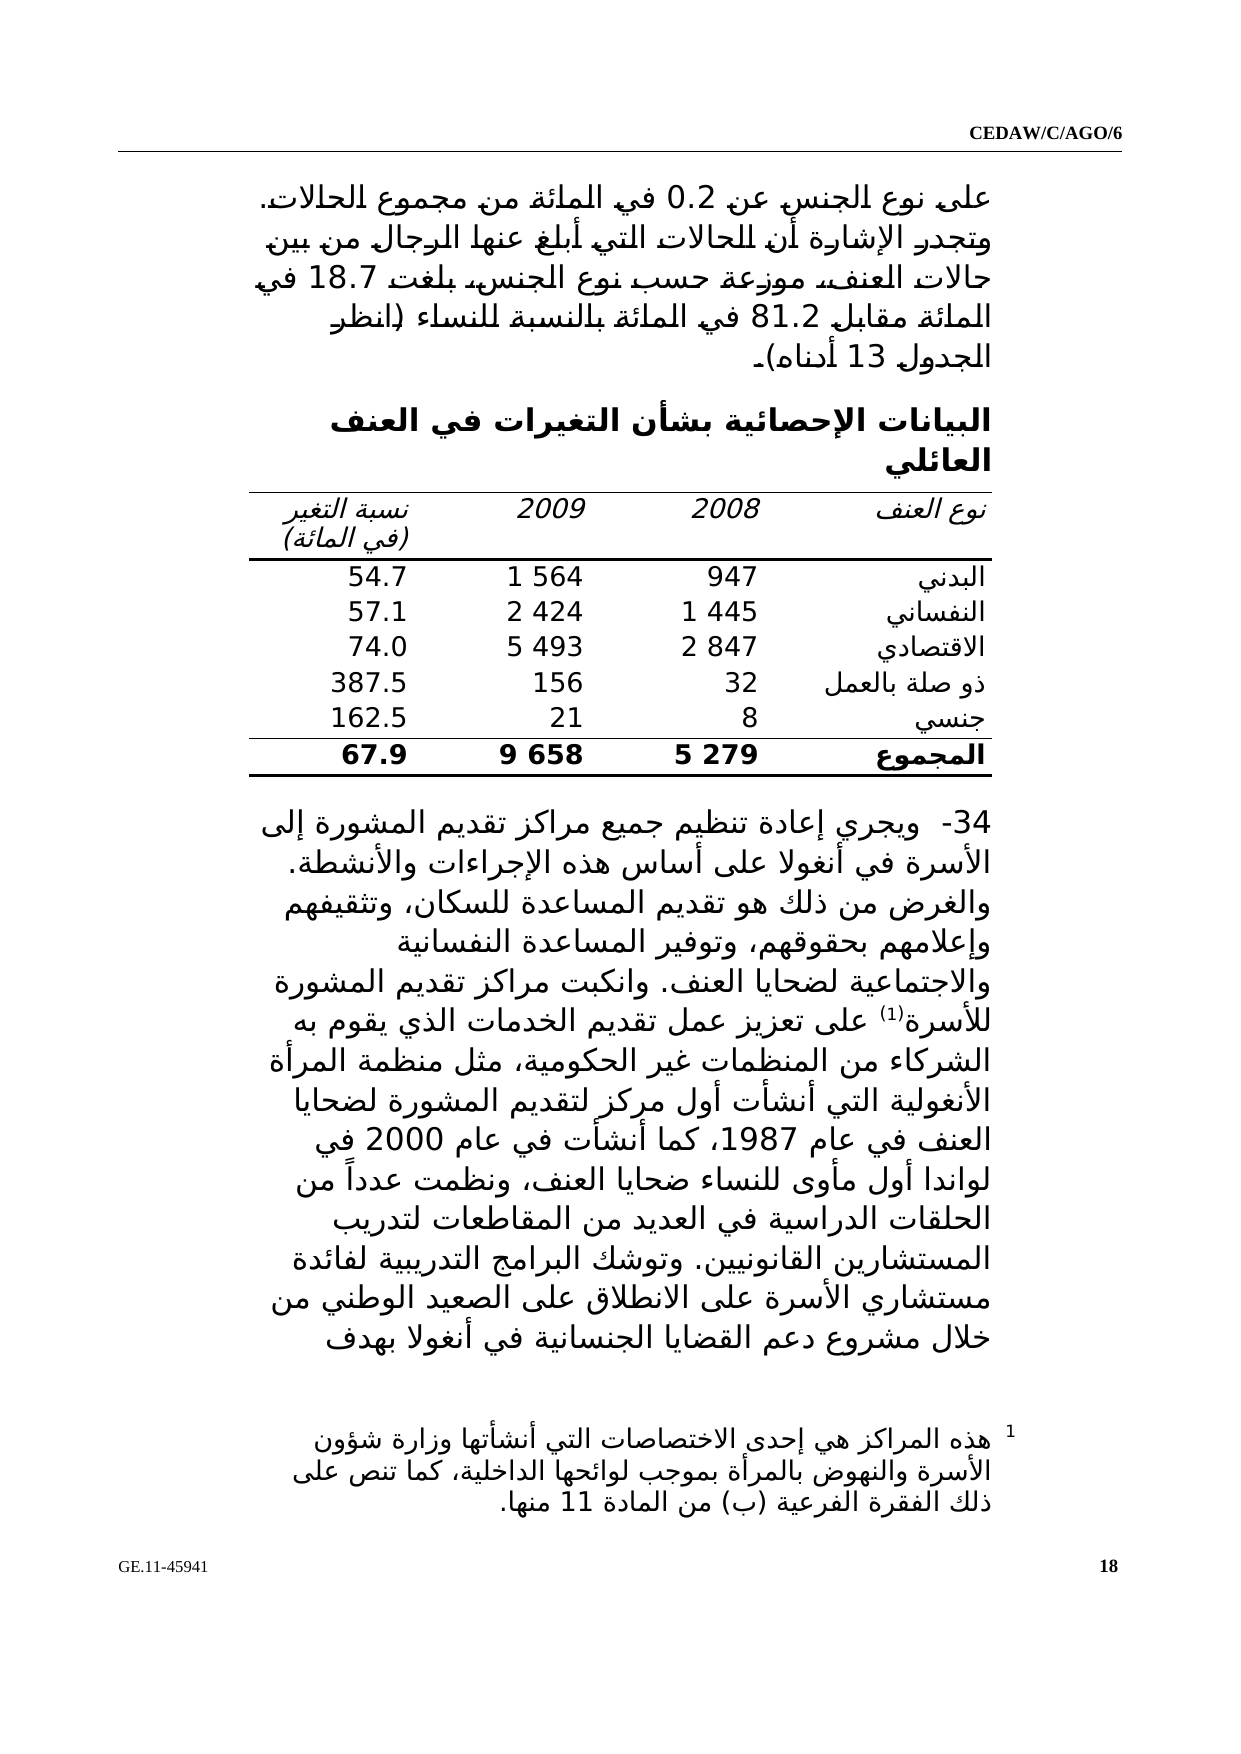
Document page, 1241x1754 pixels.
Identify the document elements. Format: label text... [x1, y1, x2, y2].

table_cell 847 2 [590, 631, 764, 667]
table_cell 156 [414, 667, 590, 702]
table_cell 74.0 [249, 631, 414, 667]
table_cell النفساني [765, 596, 992, 631]
table_header نسبة التغير (في المائة) [249, 493, 414, 557]
table_cell 445 1 [590, 596, 764, 631]
table_cell 493 5 [414, 631, 590, 667]
table_header 2009 [414, 493, 590, 557]
table_cell 387.5 [249, 667, 414, 702]
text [248, 177, 992, 375]
table_cell 54.7 [249, 561, 414, 596]
table_cell ذو صلة بالعمل [765, 667, 992, 702]
table_cell 162.5 [249, 702, 414, 738]
table_cell 279 5 [590, 739, 764, 774]
table_cell 658 9 [414, 739, 590, 774]
table_cell 424 2 [414, 596, 590, 631]
text البيانات الإحصائية بشأن التغيرات في العنف العائلي [248, 400, 1122, 479]
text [248, 802, 992, 1356]
table_cell البدني [765, 561, 992, 596]
table_cell 947 [590, 561, 764, 596]
table_cell جنسي [765, 702, 992, 738]
table_cell المجموع [765, 739, 992, 774]
table_cell 32 [590, 667, 764, 702]
table_cell 21 [414, 702, 590, 738]
table_header 2008 [590, 493, 764, 557]
table_cell 67.9 [249, 739, 414, 774]
table_header نوع العنف [765, 493, 992, 557]
table_cell 8 [590, 702, 764, 738]
table_cell 57.1 [249, 596, 414, 631]
table_cell الاقتصادي [765, 631, 992, 667]
table_cell 564 1 [414, 561, 590, 596]
